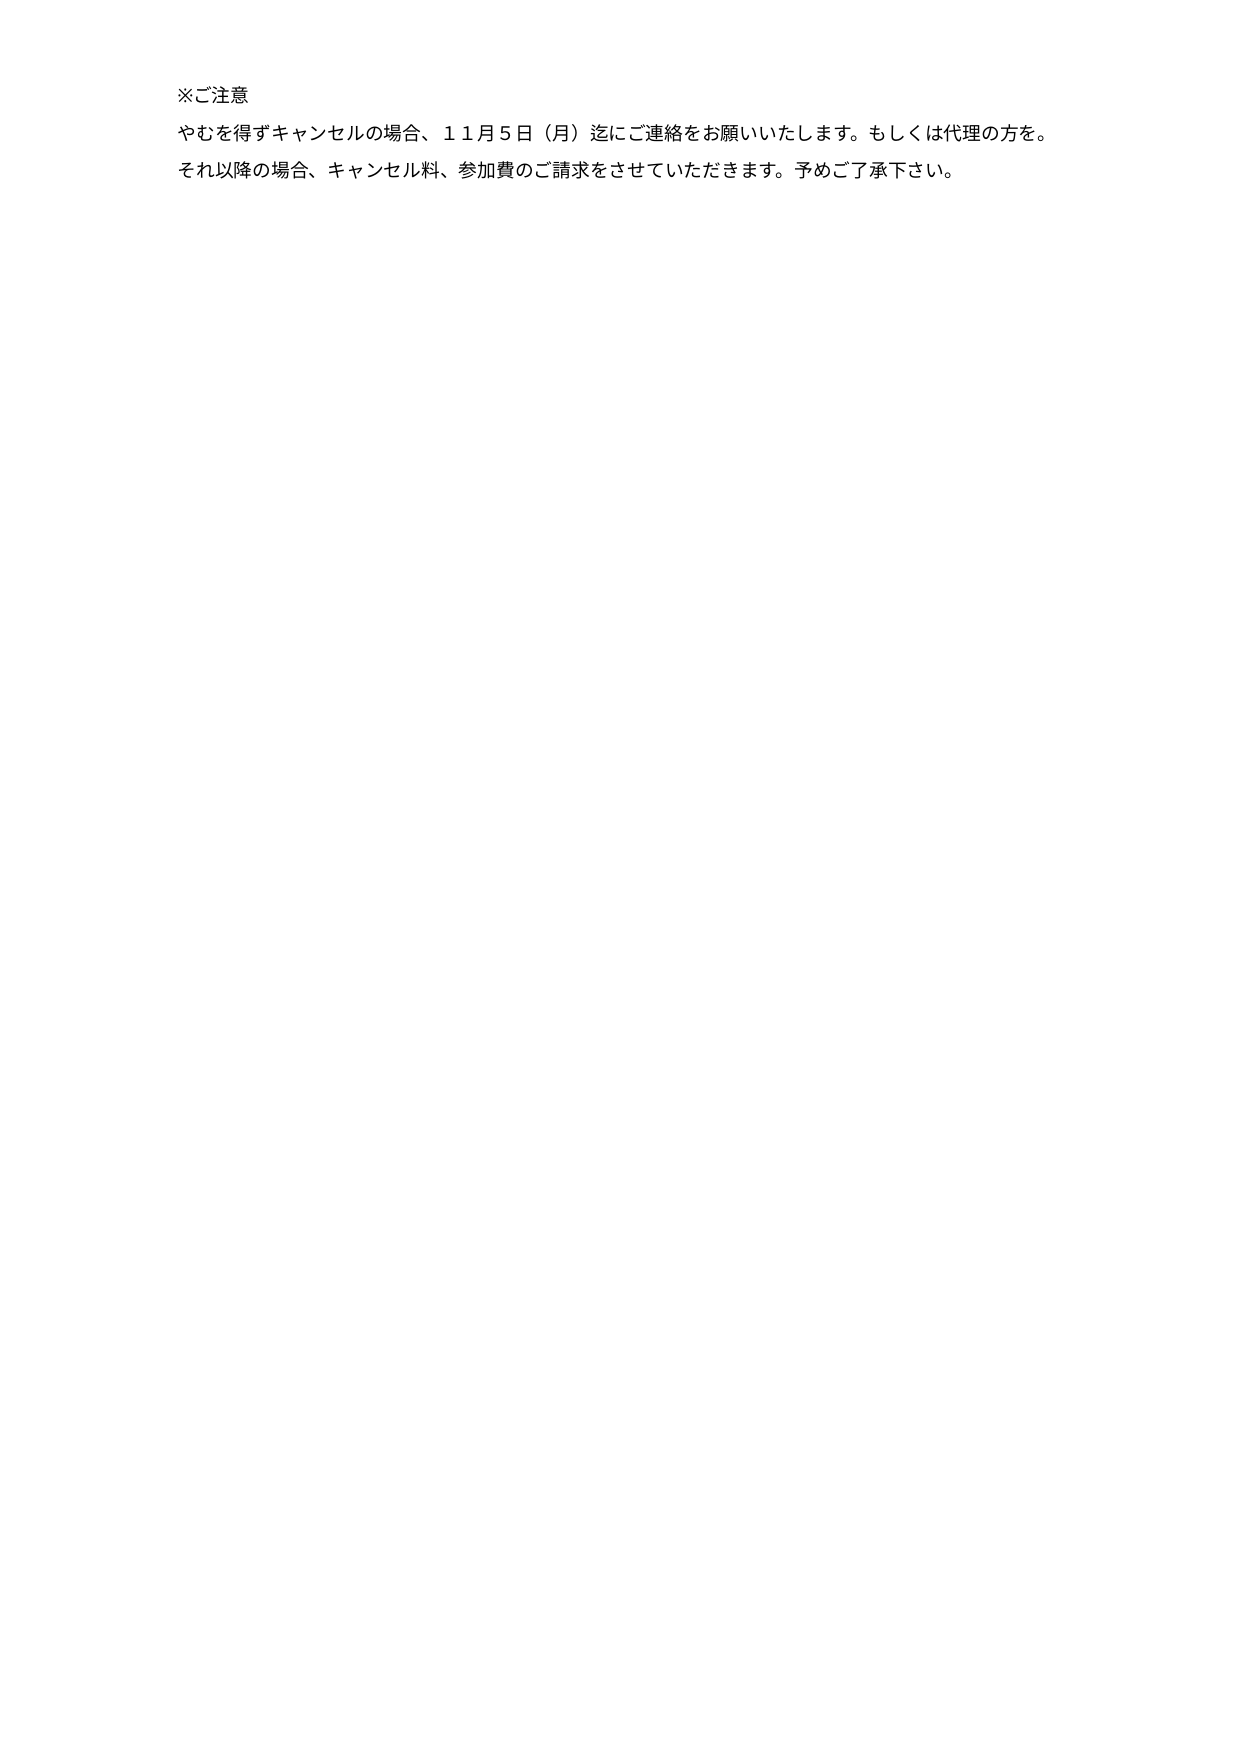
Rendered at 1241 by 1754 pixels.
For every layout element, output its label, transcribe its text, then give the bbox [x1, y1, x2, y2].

text ※ご注意 [177, 76, 1063, 113]
text それ以降の場合、キャンセル料、参加費のご請求をさせていただきます。予めご了承下さい。 [177, 151, 1063, 188]
text やむを得ずキャンセルの場合、１１月５日（月）迄にご連絡をお願いいたします。もしくは代理の方を。 [177, 113, 1063, 151]
